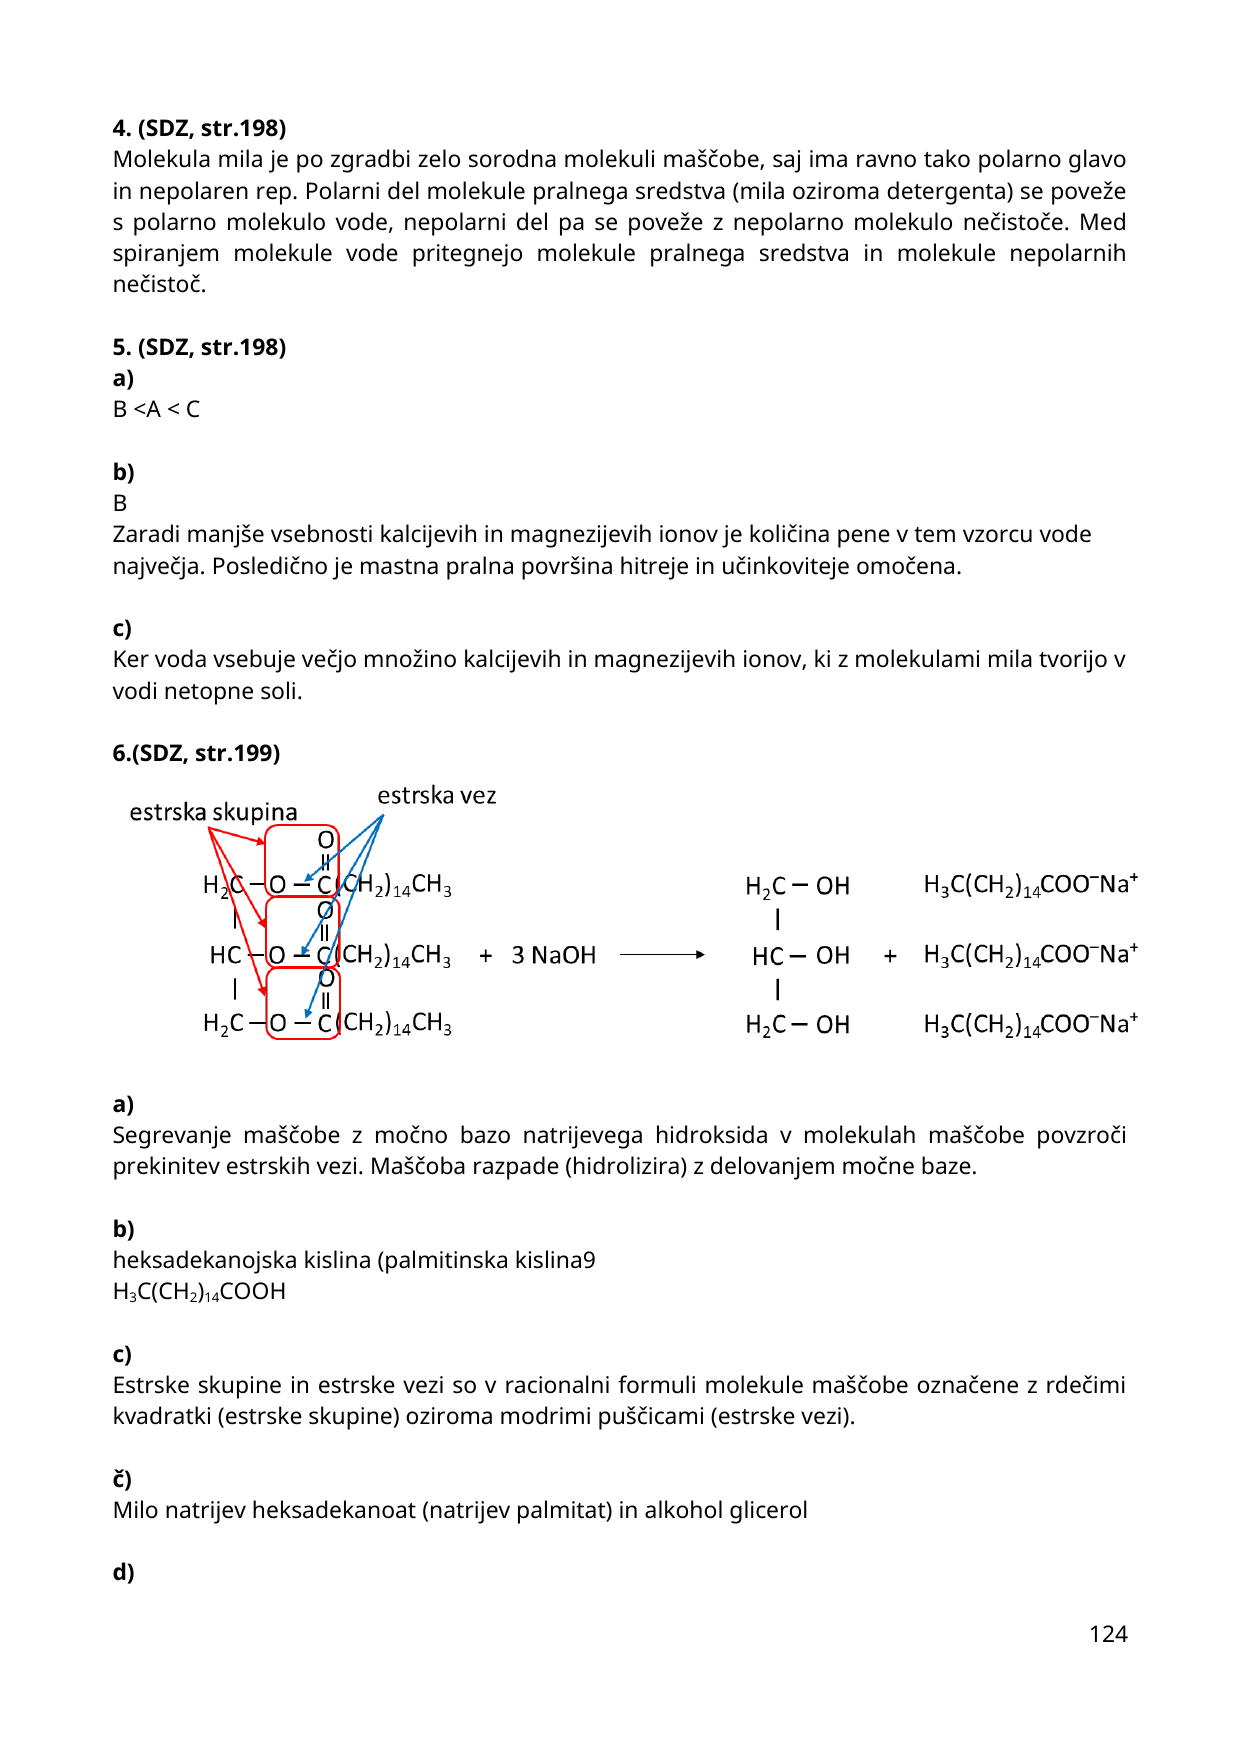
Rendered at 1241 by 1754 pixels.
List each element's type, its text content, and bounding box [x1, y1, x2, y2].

text č) [112, 1462, 1128, 1494]
text H3C(CH2)14COOH [112, 1275, 1128, 1306]
text c) [112, 612, 1128, 643]
text Zaradi manjše vsebnosti kalcijevih in magnezijevih ionov je količina pene v tem vzorcu vode največja. Posledično je mastna pralna površina hitreje in učinkoviteje omočena. [112, 518, 1128, 581]
text B <A < C [112, 393, 1128, 425]
text a) [112, 1087, 1128, 1119]
text 4. (SDZ, str.198) [112, 112, 1128, 143]
picture [112, 768, 1174, 1057]
text Ker voda vsebuje večjo množino kalcijevih in magnezijevih ionov, ki z molekulami mila tvorijo v vodi netopne soli. [112, 643, 1128, 706]
text c) [112, 1337, 1128, 1369]
text heksadekanojska kislina (palmitinska kislina9 [112, 1244, 1128, 1275]
text b) [112, 456, 1128, 487]
text Segrevanje maščobe z močno bazo natrijevega hidroksida v molekulah maščobe povzroči prekinitev estrskih vezi. Maščoba razpade (hidrolizira) z delovanjem močne baze. [112, 1119, 1128, 1181]
text Milo natrijev heksadekanoat (natrijev palmitat) in alkohol glicerol [112, 1494, 1128, 1525]
text B [112, 487, 1128, 518]
text 6.(SDZ, str.199) [112, 737, 1128, 768]
text d) [112, 1556, 1128, 1587]
text 5. (SDZ, str.198) [112, 331, 1128, 362]
text Estrske skupine in estrske vezi so v racionalni formuli molekule maščobe označene z rdečimi kvadratki (estrske skupine) oziroma modrimi puščicami (estrske vezi). [112, 1369, 1128, 1431]
text b) [112, 1212, 1128, 1244]
text Molekula mila je po zgradbi zelo sorodna molekuli maščobe, saj ima ravno tako polarno glavo in nepolaren rep. Polarni del molekule pralnega sredstva (mila oziroma detergenta) se poveže s polarno molekulo vode, nepolarni del pa se poveže z nepolarno molekulo nečistoče. Med spiranjem molekule vode pritegnejo molekule pralnega sredstva in molekule nepolarnih nečistoč. [112, 143, 1128, 300]
text a) [112, 362, 1128, 393]
